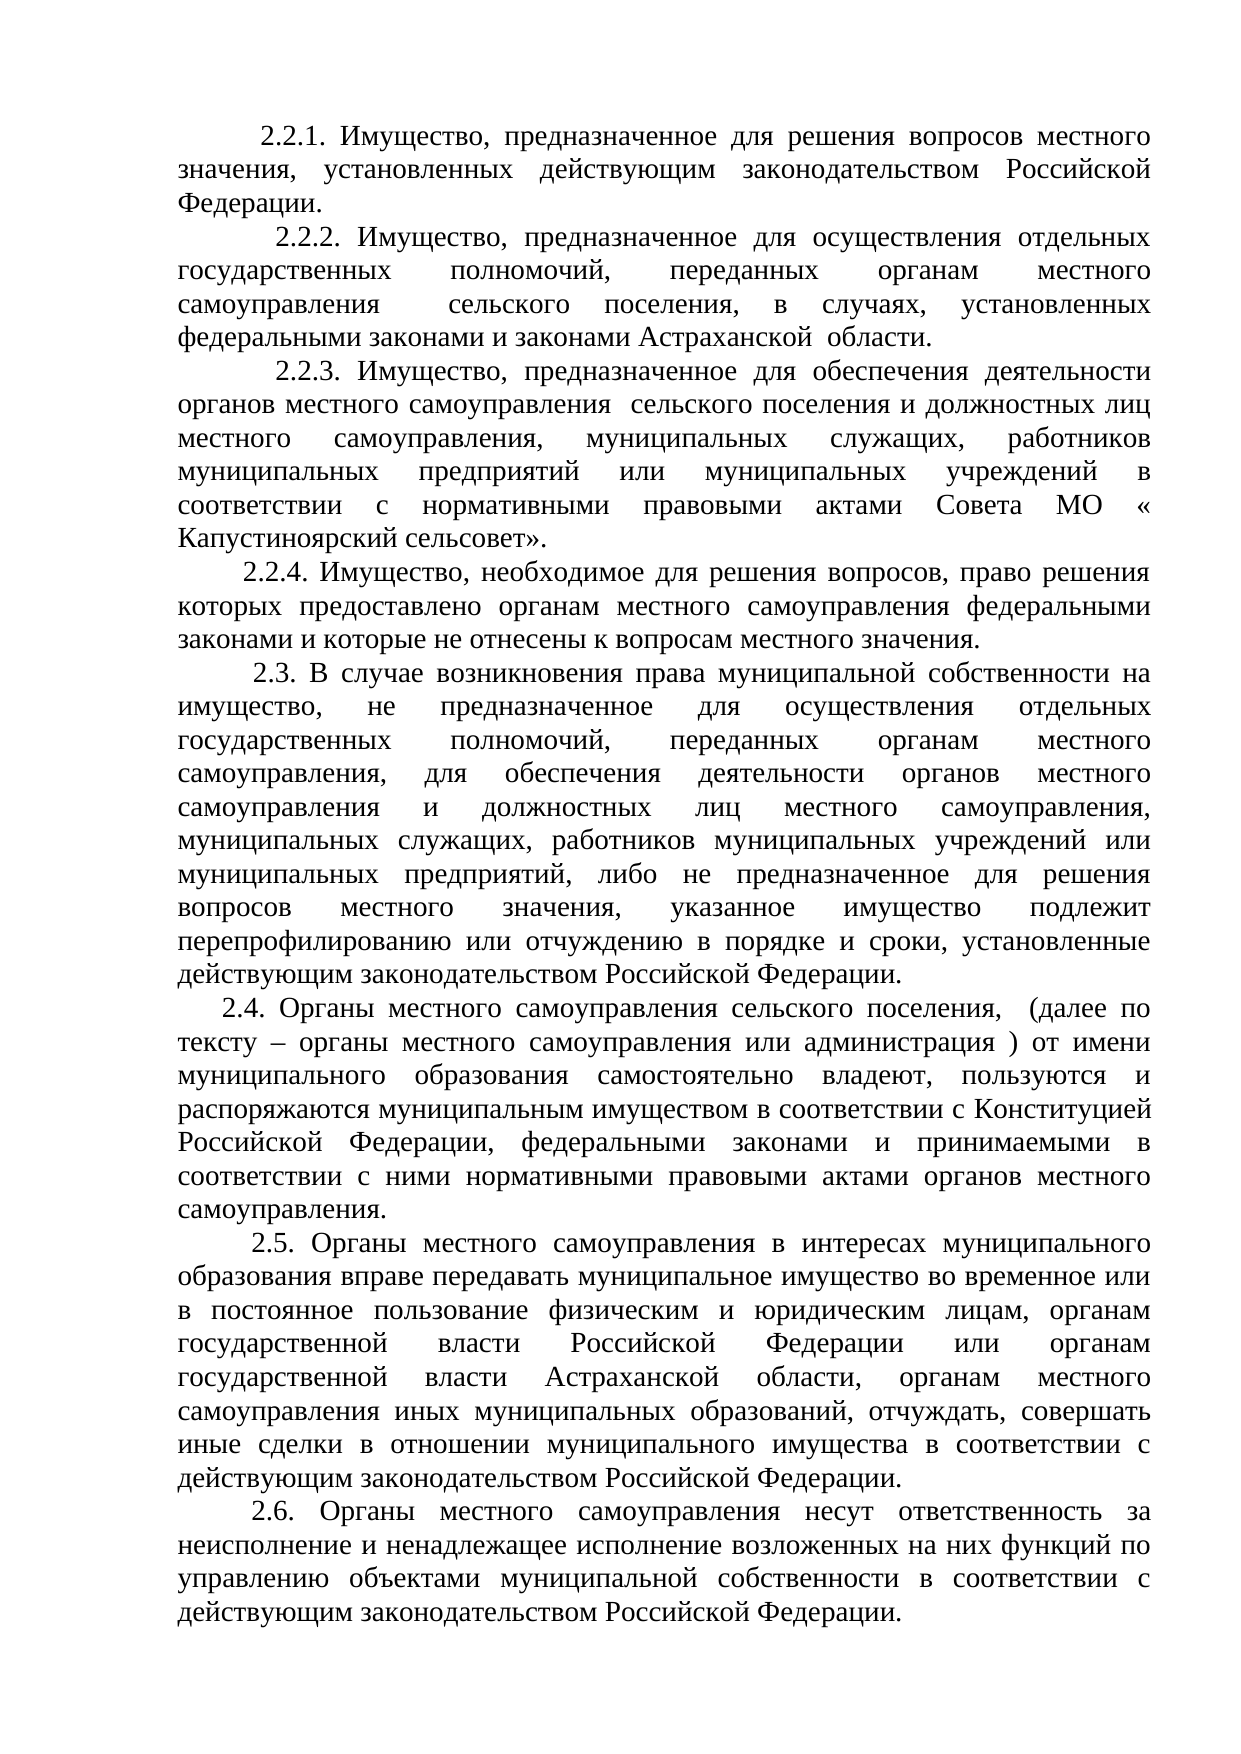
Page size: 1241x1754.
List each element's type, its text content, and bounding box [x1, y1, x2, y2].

text 2.4. Органы местного самоуправления сельского поселения, (далее по тексту – органы местного самоуправления или администрация ) от имени муниципального образования самостоятельно владеют, пользуются и распоряжаются муниципальным имуществом в соответствии с Конституцией Российской Федерации, федеральными законами и принимаемыми в соответствии с ними нормативными правовыми актами органов местного самоуправления. [177, 990, 1152, 1225]
text 2.3. В случае возникновения права муниципальной собственности на имущество, не предназначенное для осуществления отдельных государственных полномочий, переданных органам местного самоуправления, для обеспечения деятельности органов местного самоуправления и должностных лиц местного самоуправления, муниципальных служащих, работников муниципальных учреждений или муниципальных предприятий, либо не предназначенное для решения вопросов местного значения, указанное имущество подлежит перепрофилированию или отчуждению в порядке и сроки, установленные действующим законодательством Российской Федерации. [177, 655, 1152, 990]
text 2.5. Органы местного самоуправления в интересах муниципального образования вправе передавать муниципальное имущество во временное или в постоянное пользование физическим и юридическим лицам, органам государственной власти Российской Федерации или органам государственной власти Астраханской области, органам местного самоуправления иных муниципальных образований, отчуждать, совершать иные сделки в отношении муниципального имущества в соответствии с действующим законодательством Российской Федерации. [177, 1225, 1152, 1493]
text 2.6. Органы местного самоуправления несут ответственность за неисполнение и ненадлежащее исполнение возложенных на них функций по управлению объектами муниципальной собственности в соответствии с действующим законодательством Российской Федерации. [177, 1493, 1152, 1627]
text 2.2.2. Имущество, предназначенное для осуществления отдельных государственных полномочий, переданных органам местного самоуправления сельского поселения, в случаях, установленных федеральными законами и законами Астраханской области. [177, 219, 1152, 353]
text 2.2.1. Имущество, предназначенное для решения вопросов местного значения, установленных действующим законодательством Российской Федерации. [177, 118, 1152, 219]
text 2.2.4. Имущество, необходимое для решения вопросов, право решения которых предоставлено органам местного самоуправления федеральными законами и которые не отнесены к вопросам местного значения. [177, 554, 1152, 655]
text 2.2.3. Имущество, предназначенное для обеспечения деятельности органов местного самоуправления сельского поселения и должностных лиц местного самоуправления, муниципальных служащих, работников муниципальных предприятий или муниципальных учреждений в соответствии с нормативными правовыми актами Совета МО « Капустиноярский сельсовет». [177, 353, 1152, 554]
